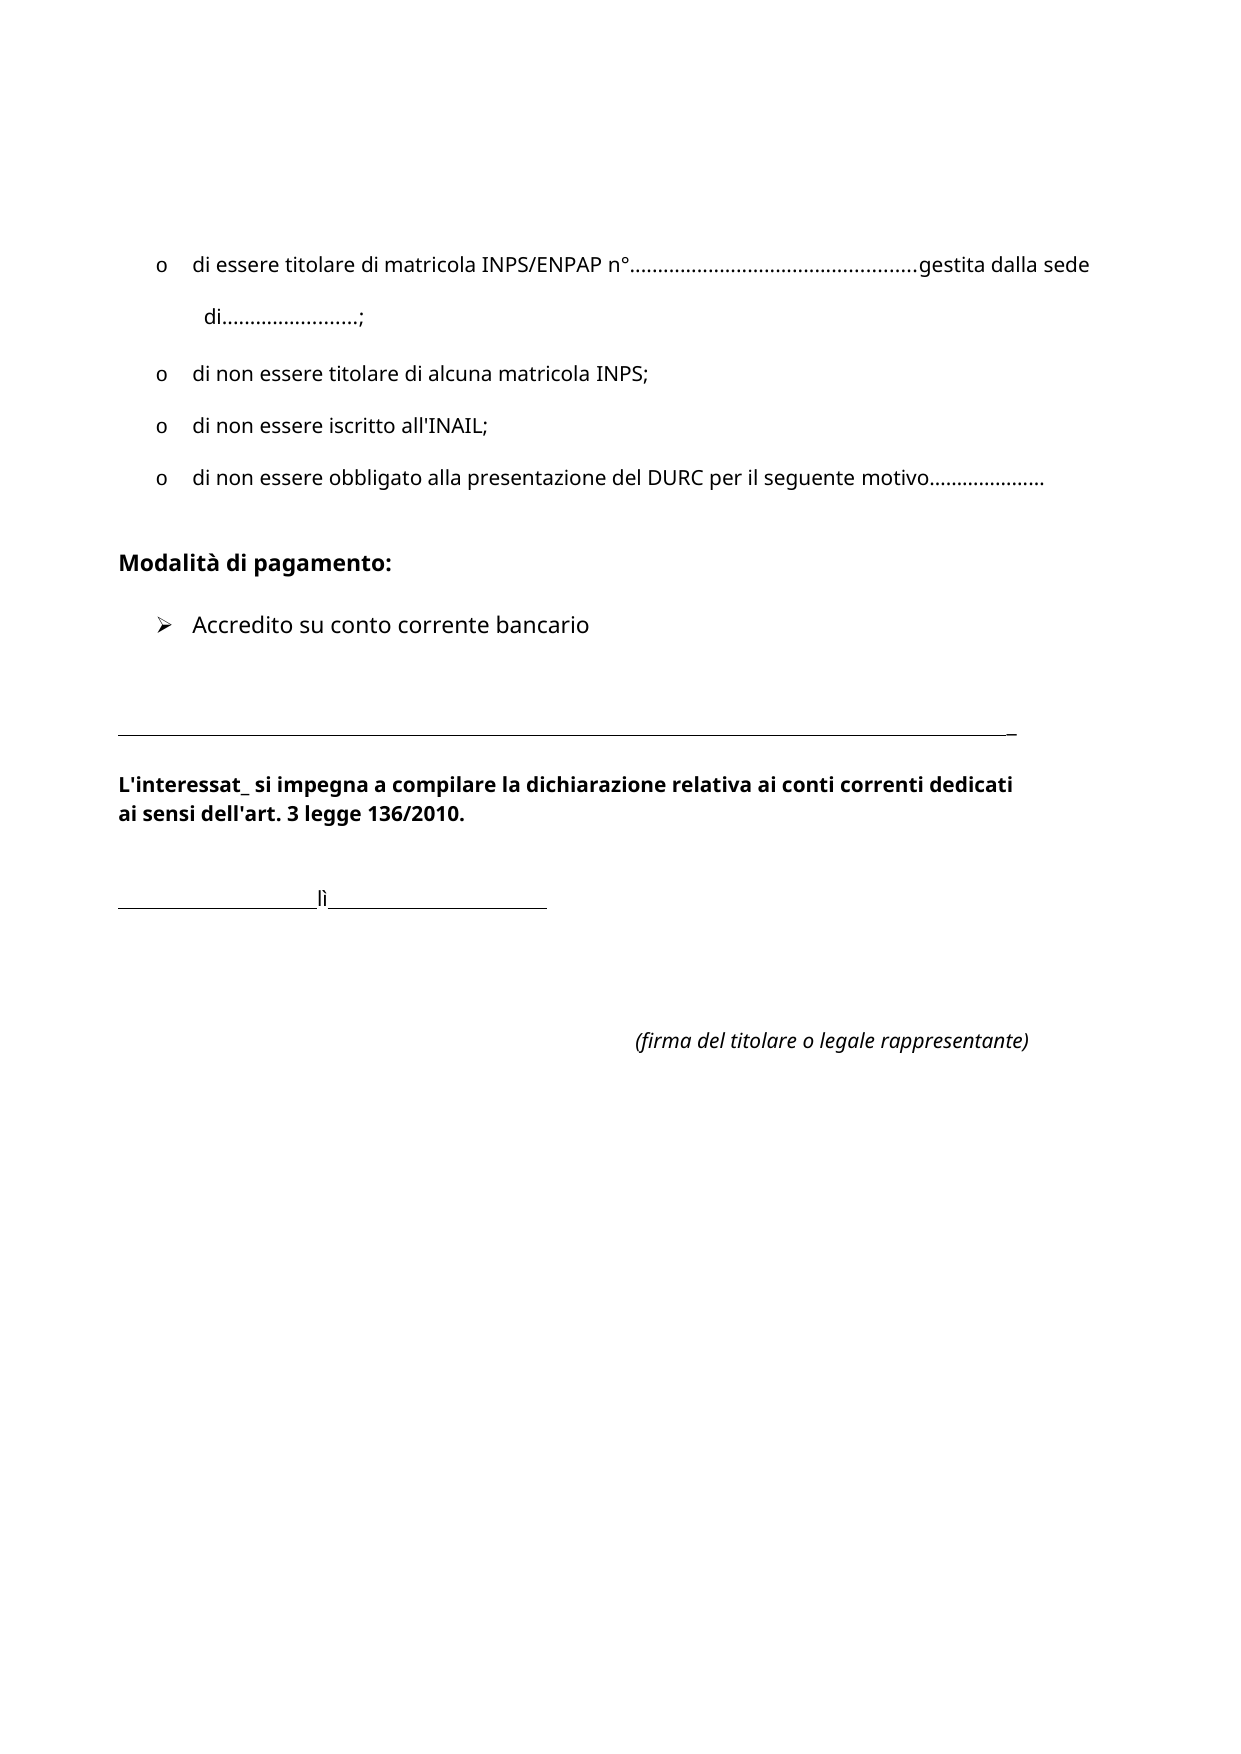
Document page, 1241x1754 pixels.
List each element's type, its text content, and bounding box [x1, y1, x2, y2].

list di non essere obbligato alla presentazione del DURC per il seguente motivo………………… [155, 463, 1146, 492]
list di non essere iscritto all'INAIL; [155, 411, 1146, 439]
subtitle Accredito su conto corrente bancario [155, 609, 1146, 640]
subtitle Modalità di pagamento: [118, 547, 1146, 578]
text lì [118, 884, 1146, 912]
list di non essere titolare di alcuna matricola INPS; [155, 359, 1146, 387]
text (firma del titolare o legale rappresentante) [635, 1026, 1146, 1055]
text _ [118, 708, 1146, 739]
text di ; [203, 302, 1146, 331]
subtitle L'interessat_ si impegna a compilare la dichiarazione relativa ai conti correnti dedicati ai sensi dell'art. 3 legge 136/2010. [118, 770, 1032, 827]
list di essere titolare di matricola INPS/ENPAP n° gestita dalla sede [155, 251, 1146, 279]
